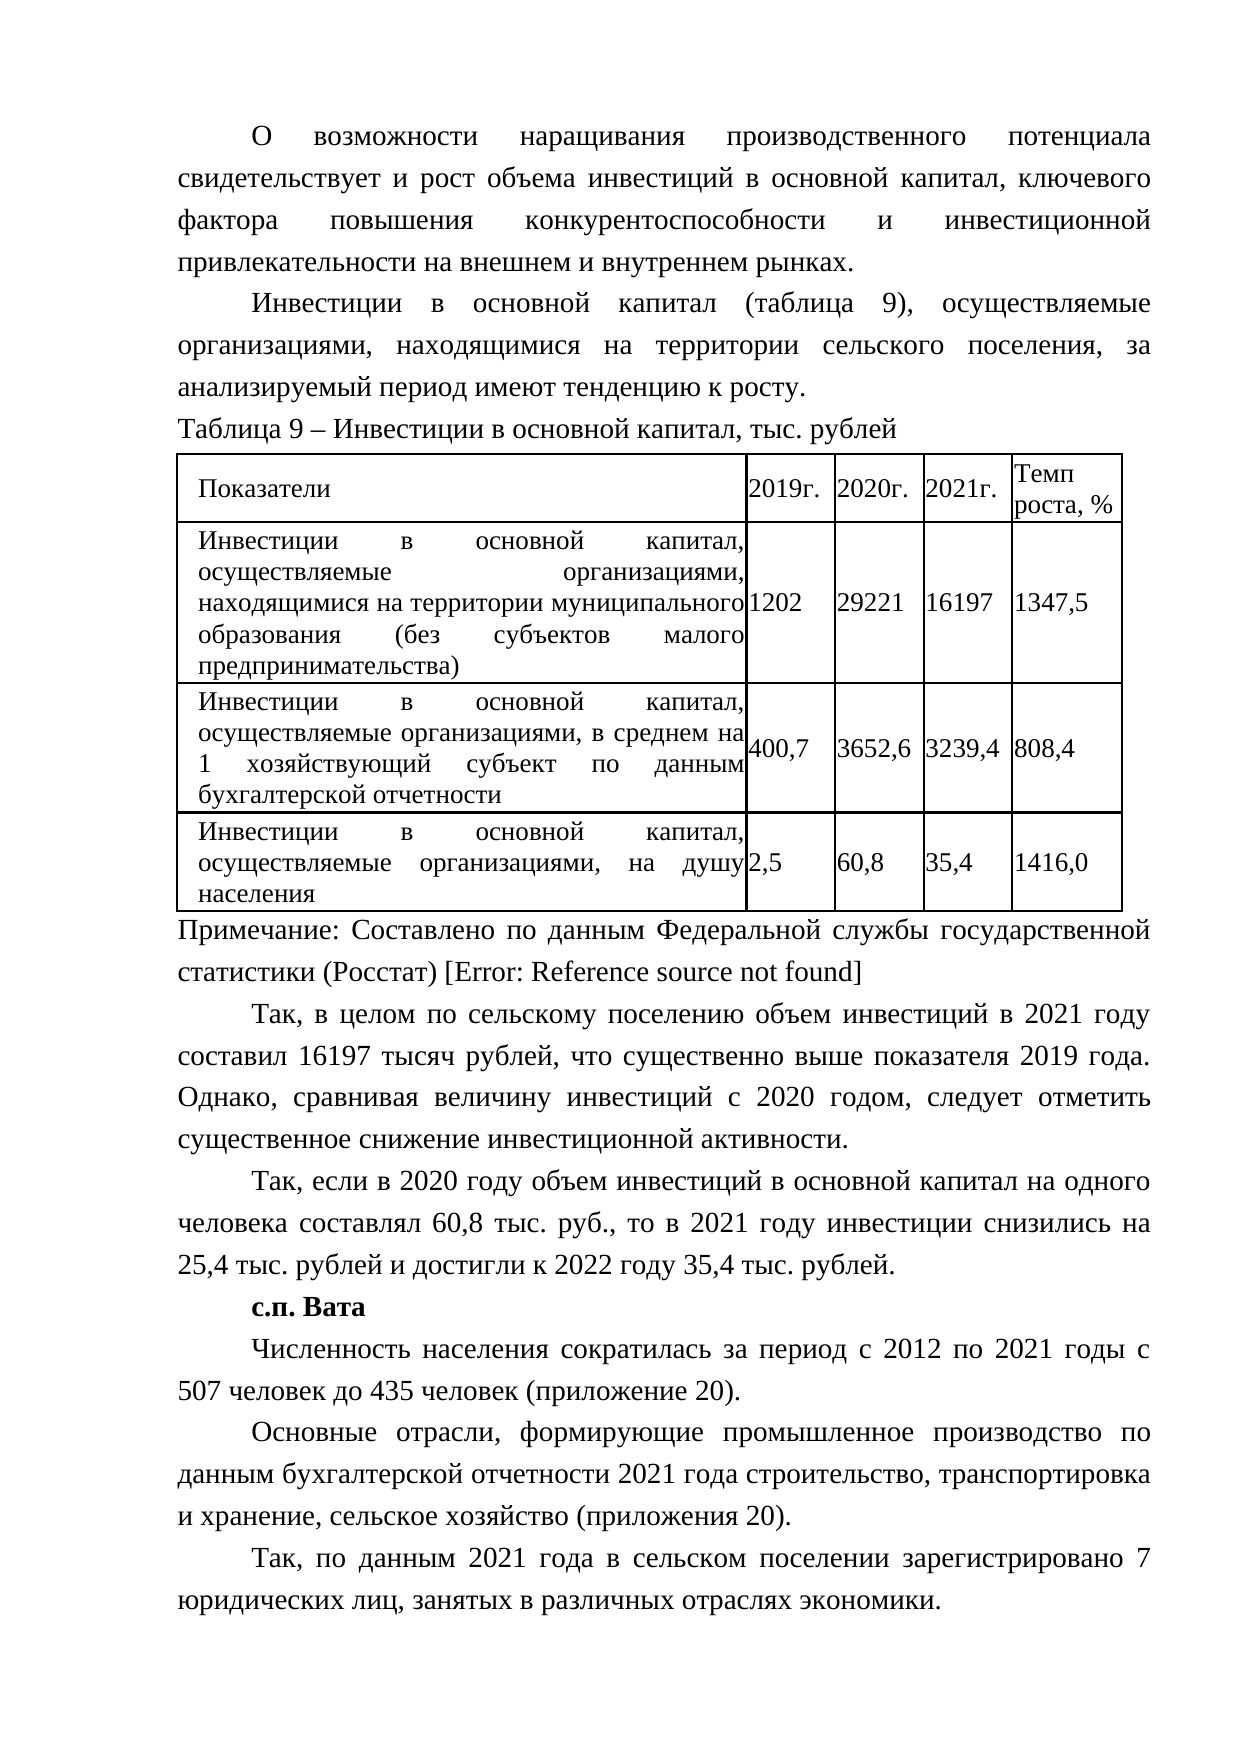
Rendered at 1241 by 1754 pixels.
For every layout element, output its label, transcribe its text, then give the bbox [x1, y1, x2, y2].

table_header 2019г. [748, 455, 834, 521]
table_header Темп роста, % [1013, 455, 1121, 521]
table_header Показатели [178, 455, 745, 521]
table_cell 400,7 [748, 684, 834, 811]
table_cell Инвестиции в основной капитал, осуществляемые организациями, находящимися на территории муниципального образования (без субъектов малого предпринимательства) [178, 523, 745, 682]
table_cell 1416,0 [1013, 814, 1121, 910]
table_cell 3652,6 [836, 684, 923, 811]
table_cell Инвестиции в основной капитал, осуществляемые организациями, в среднем на 1 хозяйствующий субъект по данным бухгалтерской отчетности [178, 684, 745, 811]
table_cell 16197 [925, 523, 1011, 682]
table_cell 29221 [836, 523, 923, 682]
table_cell 1347,5 [1013, 523, 1121, 682]
text Основные отрасли, формирующие промышленное производство по данным бухгалтерской отчетности 2021 года строительство, транспортировка и хранение, сельское хозяйство (приложения 20). [177, 1414, 1152, 1532]
text Так, если в 2020 году объем инвестиций в основной капитал на одного человека составлял 60,8 тыс. руб., то в 2021 году инвестиции снизились на 25,4 тыс. рублей и достигли к 2022 году 35,4 тыс. рублей. [177, 1163, 1152, 1281]
table_cell Инвестиции в основной капитал, осуществляемые организациями, на душу населения [178, 814, 745, 910]
table_cell 35,4 [925, 814, 1011, 910]
text Инвестиции в основной капитал (таблица 9), осуществляемые организациями, находящимися на территории сельского поселения, за анализируемый период имеют тенденцию к росту. [177, 286, 1152, 403]
text с.п. Вата [177, 1289, 1152, 1322]
text Так, по данным 2021 года в сельском поселении зарегистрировано 7 юридических лиц, занятых в различных отраслях экономики. [177, 1540, 1152, 1616]
table_header 2020г. [836, 455, 923, 521]
text О возможности наращивания производственного потенциала свидетельствует и рост объема инвестиций в основной капитал, ключевого фактора повышения конкурентоспособности и инвестиционной привлекательности на внешнем и внутреннем рынках. [177, 118, 1152, 277]
table_cell 2,5 [748, 814, 834, 910]
text Так, в целом по сельскому поселению объем инвестиций в 2021 году составил 16197 тысяч рублей, что существенно выше показателя 2019 года. Однако, сравнивая величину инвестиций с 2020 годом, следует отметить существенное снижение инвестиционной активности. [177, 996, 1152, 1155]
text Численность населения сократилась за период с 2012 по 2021 годы с 507 человек до 435 человек (приложение 20). [177, 1331, 1152, 1406]
table_cell 808,4 [1013, 684, 1121, 811]
table_cell 60,8 [836, 814, 923, 910]
text Таблица 9 – Инвестиции в основной капитал, тыс. рублей [177, 411, 1152, 445]
table_header 2021г. [925, 455, 1011, 521]
table_cell 1202 [748, 523, 834, 682]
table_cell 3239,4 [925, 684, 1011, 811]
